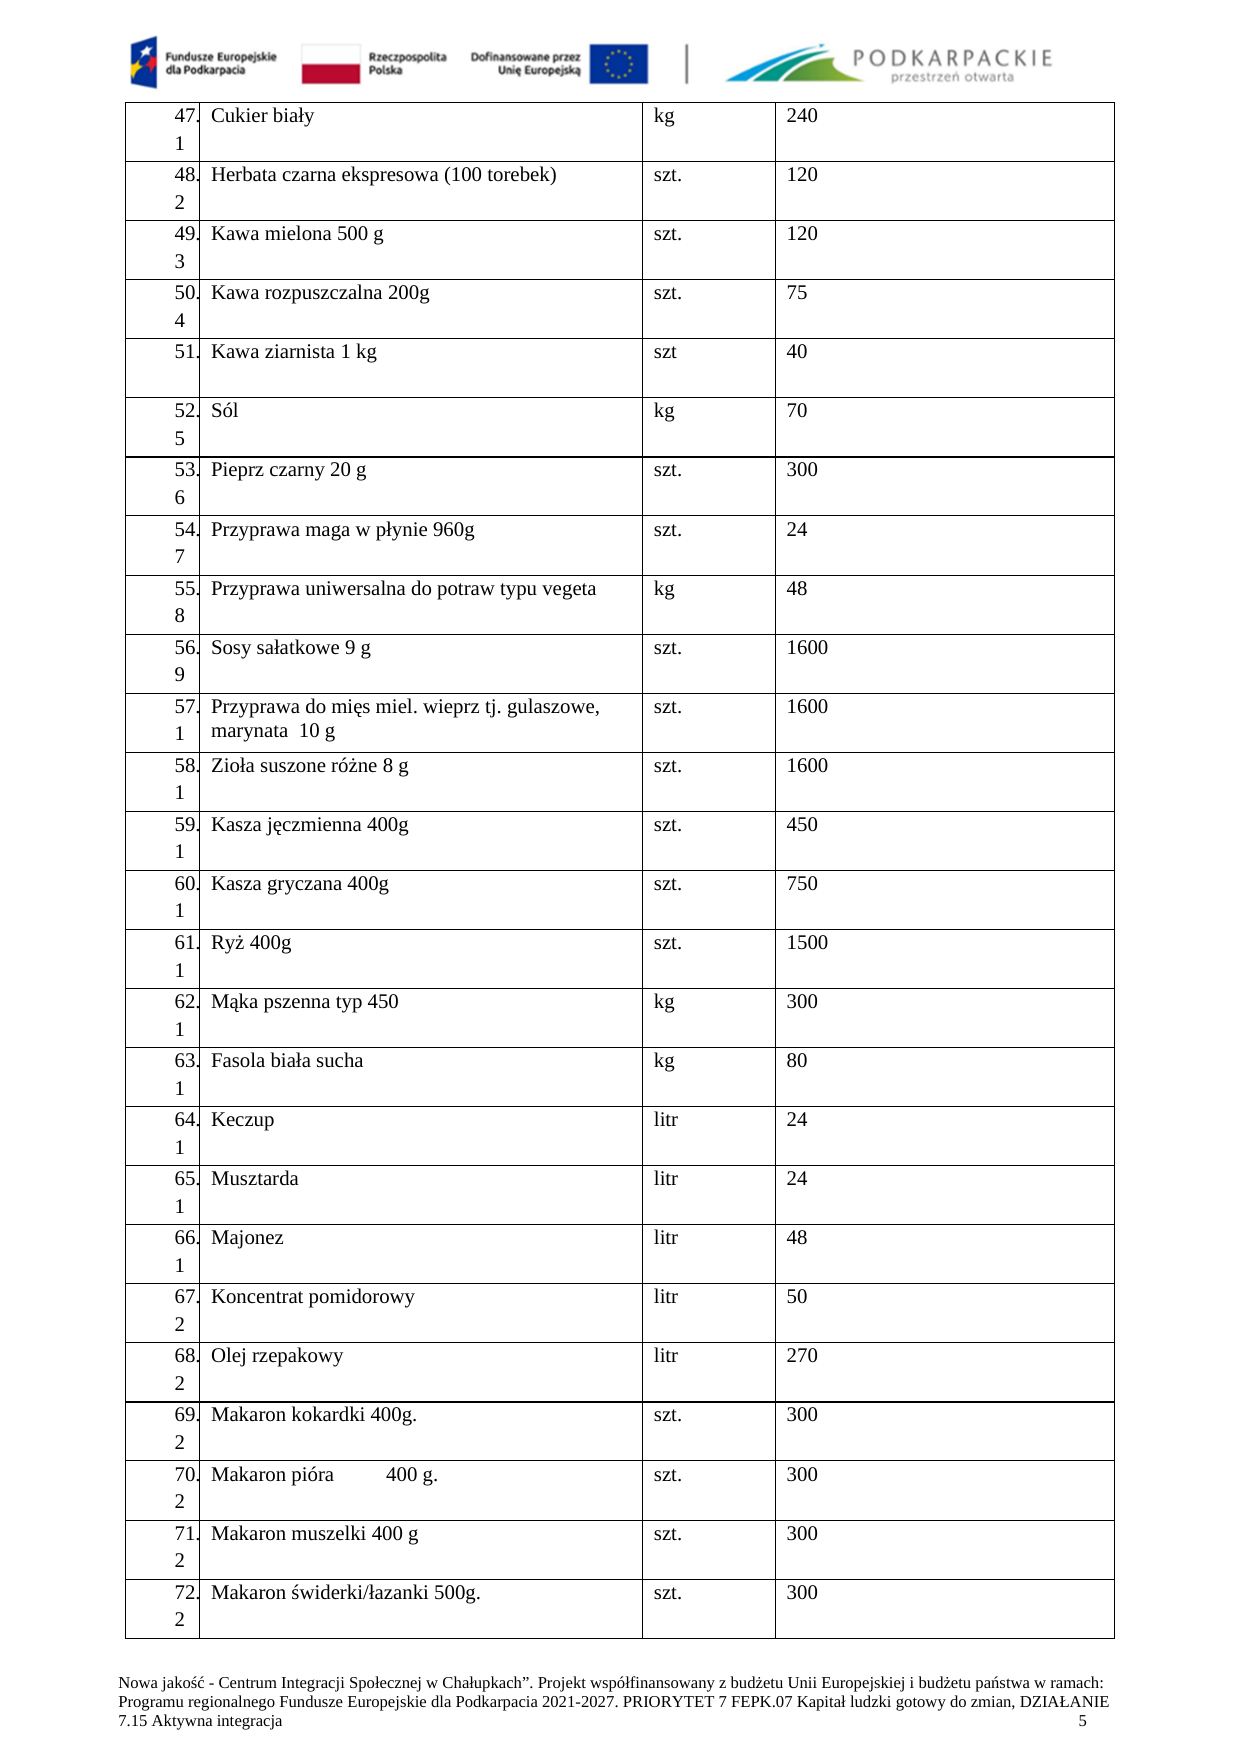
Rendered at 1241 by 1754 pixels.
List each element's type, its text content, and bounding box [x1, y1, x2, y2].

table_cell litr [643, 1166, 775, 1224]
table_cell Sól [200, 398, 642, 456]
table_cell 1600 [776, 753, 1114, 811]
table_cell Makaron świderki/łazanki 500g. [200, 1580, 642, 1638]
table_cell Przyprawa uniwersalna do potraw typu vegeta [200, 576, 642, 633]
table_cell 300 [776, 1580, 1114, 1638]
table_cell Kasza gryczana 400g [200, 871, 642, 929]
table_cell Musztarda [200, 1166, 642, 1224]
table_cell 300 [776, 458, 1114, 515]
table_cell [126, 339, 199, 397]
table_cell 6. [126, 458, 199, 515]
table_cell szt. [643, 516, 775, 574]
table_cell 450 [776, 812, 1114, 870]
table_cell 22. [126, 1403, 199, 1460]
table_cell 24 [776, 516, 1114, 574]
table_cell 12. [126, 812, 199, 870]
table_cell 24. [126, 1521, 199, 1578]
table_cell 15. [126, 989, 199, 1047]
table_cell 300 [776, 989, 1114, 1047]
table_cell 11. [126, 753, 199, 811]
table_cell 24 [776, 1107, 1114, 1165]
table_cell kg [643, 576, 775, 633]
table_cell Przyprawa do mięs miel. wieprz tj. gulaszowe, marynata 10 g [200, 694, 642, 752]
table_cell kg [643, 1048, 775, 1106]
table_cell 1. [126, 103, 199, 161]
table_cell 14. [126, 930, 199, 988]
table_cell Kawa mielona 500 g [200, 221, 642, 279]
table_cell 4. [126, 280, 199, 338]
table_cell Zioła suszone różne 8 g [200, 753, 642, 811]
table_cell 18. [126, 1166, 199, 1224]
table_cell 80 [776, 1048, 1114, 1106]
table_cell 48 [776, 576, 1114, 633]
table_cell Kasza jęczmienna 400g [200, 812, 642, 870]
table_cell 9. [126, 635, 199, 693]
table_cell Cukier biały [200, 103, 642, 161]
table_cell Przyprawa maga w płynie 960g [200, 516, 642, 574]
picture [118, 23, 1065, 102]
table_cell Makaron kokardki 400g. [200, 1403, 642, 1460]
table_cell szt. [643, 458, 775, 515]
table_cell Kawa ziarnista 1 kg [200, 339, 642, 397]
table_cell szt. [643, 1461, 775, 1519]
table_cell 75 [776, 280, 1114, 338]
table_cell 10. [126, 694, 199, 752]
table_cell 48 [776, 1225, 1114, 1283]
table_cell litr [643, 1284, 775, 1342]
table_cell 1600 [776, 635, 1114, 693]
table_cell 5. [126, 398, 199, 456]
table_cell Ryż 400g [200, 930, 642, 988]
table_cell 120 [776, 162, 1114, 220]
table_cell szt. [643, 1580, 775, 1638]
table_cell 750 [776, 871, 1114, 929]
table_cell szt. [643, 1403, 775, 1460]
table_cell litr [643, 1225, 775, 1283]
table_cell 19. [126, 1225, 199, 1283]
table_cell litr [643, 1343, 775, 1401]
table_cell Fasola biała sucha [200, 1048, 642, 1106]
table_cell 20. [126, 1284, 199, 1342]
table_cell szt. [643, 812, 775, 870]
table_cell 13. [126, 871, 199, 929]
table_cell szt. [643, 635, 775, 693]
table_cell 1600 [776, 694, 1114, 752]
table_cell 40 [776, 339, 1114, 397]
table_cell Keczup [200, 1107, 642, 1165]
table_cell litr [643, 1107, 775, 1165]
table_cell 25. [126, 1580, 199, 1638]
table_cell szt. [643, 753, 775, 811]
table_cell 70 [776, 398, 1114, 456]
table_cell 270 [776, 1343, 1114, 1401]
table_cell 7. [126, 516, 199, 574]
table_cell 120 [776, 221, 1114, 279]
table_cell 300 [776, 1403, 1114, 1460]
table_cell 17. [126, 1107, 199, 1165]
table_cell 21. [126, 1343, 199, 1401]
table_cell szt. [643, 930, 775, 988]
table_cell 3. [126, 221, 199, 279]
table_cell Koncentrat pomidorowy [200, 1284, 642, 1342]
table_cell szt. [643, 1521, 775, 1578]
table_cell 23. [126, 1461, 199, 1519]
table_cell 50 [776, 1284, 1114, 1342]
table_cell Olej rzepakowy [200, 1343, 642, 1401]
table_cell kg [643, 398, 775, 456]
table_cell Pieprz czarny 20 g [200, 458, 642, 515]
table_cell Herbata czarna ekspresowa (100 torebek) [200, 162, 642, 220]
table_cell 1500 [776, 930, 1114, 988]
table_cell 2. [126, 162, 199, 220]
table_cell 24 [776, 1166, 1114, 1224]
table_cell Makaron muszelki 400 g [200, 1521, 642, 1578]
table_cell Sosy sałatkowe 9 g [200, 635, 642, 693]
table_cell 16. [126, 1048, 199, 1106]
table_cell kg [643, 103, 775, 161]
table_cell Kawa rozpuszczalna 200g [200, 280, 642, 338]
table_cell Majonez [200, 1225, 642, 1283]
table_cell 300 [776, 1521, 1114, 1578]
table_cell kg [643, 989, 775, 1047]
table_cell 240 [776, 103, 1114, 161]
table_cell szt. [643, 162, 775, 220]
table_cell 300 [776, 1461, 1114, 1519]
table_cell szt. [643, 221, 775, 279]
table_cell szt. [643, 694, 775, 752]
table_cell szt. [643, 871, 775, 929]
table_cell szt. [643, 280, 775, 338]
table_cell 8. [126, 576, 199, 633]
table_cell Mąka pszenna typ 450 [200, 989, 642, 1047]
table_cell szt [643, 339, 775, 397]
table_cell Makaron pióra 400 g. [200, 1461, 642, 1519]
